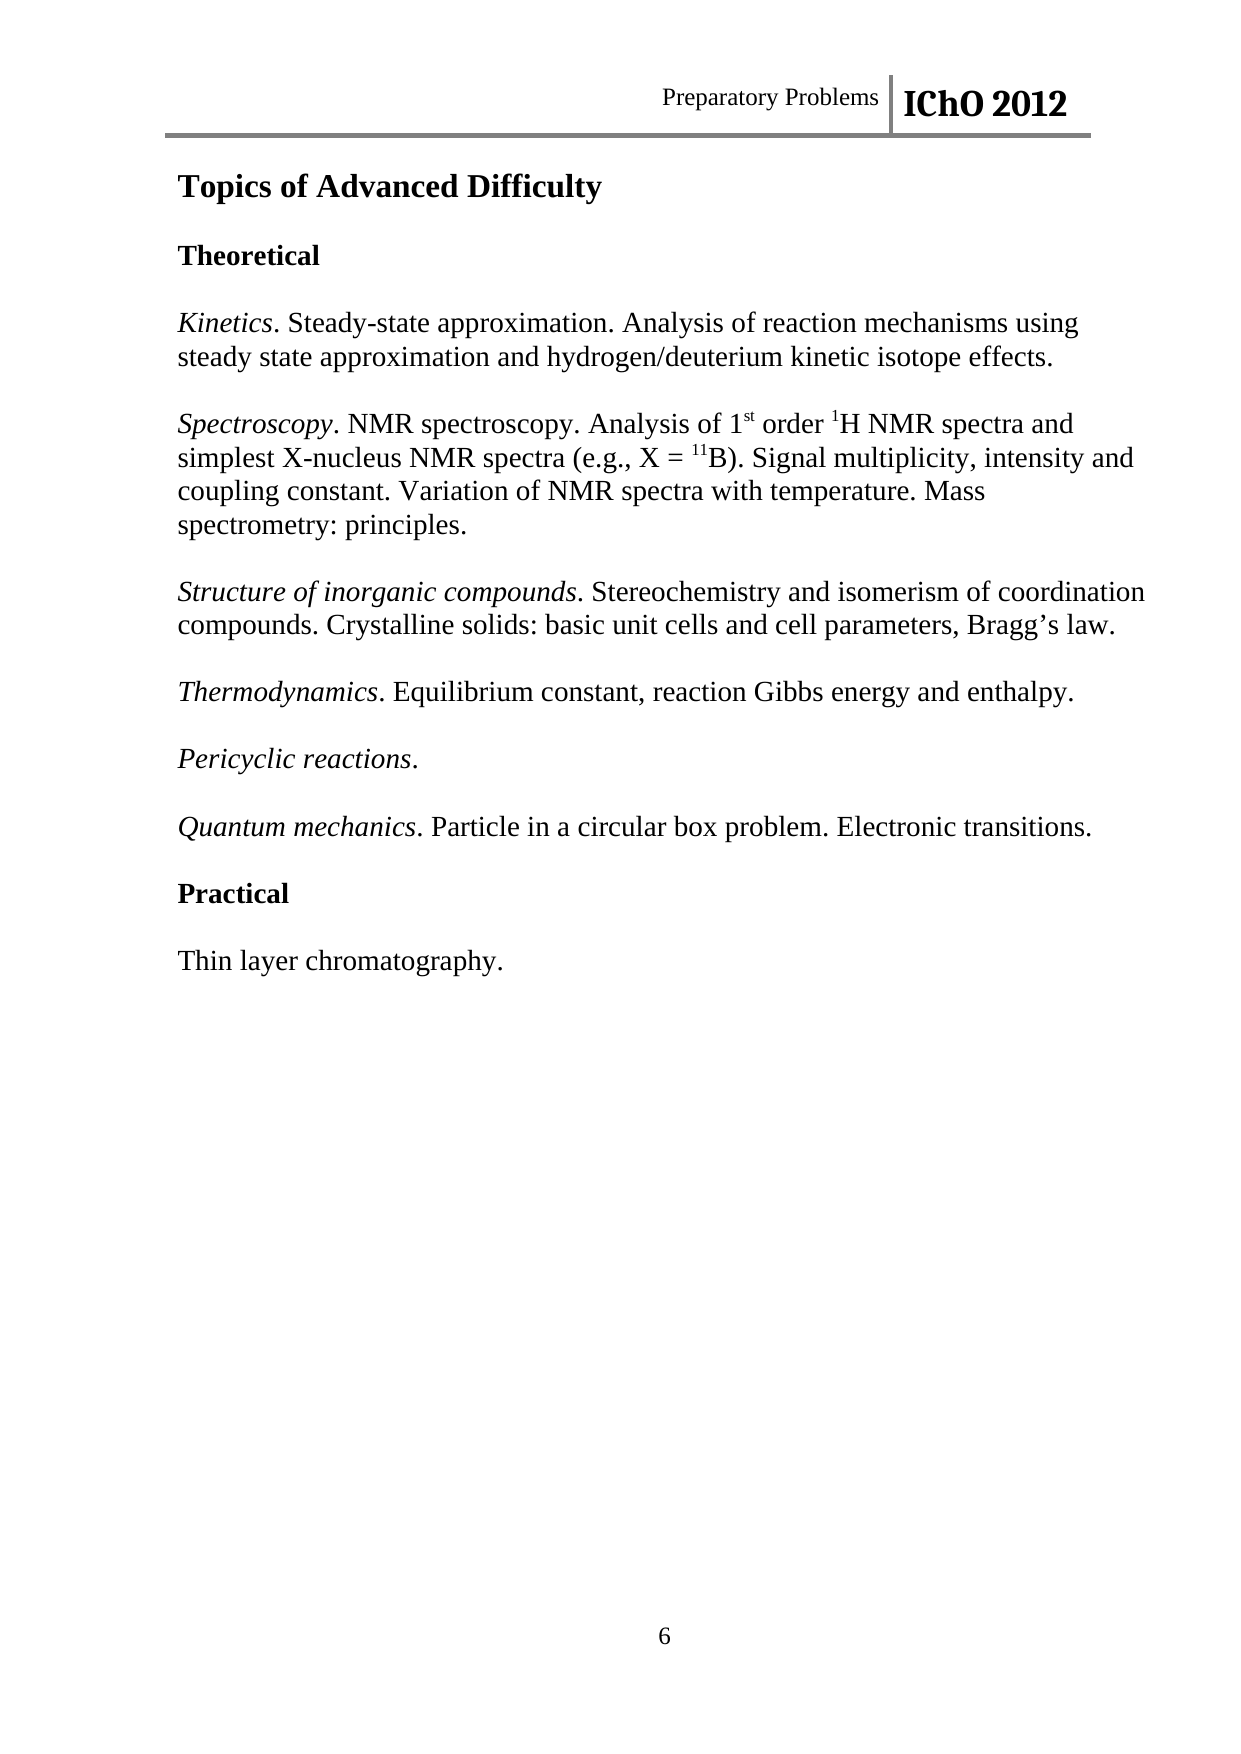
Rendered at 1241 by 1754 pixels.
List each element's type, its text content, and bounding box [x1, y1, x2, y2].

text Theoretical [177, 238, 1152, 272]
text Practical [177, 876, 1152, 909]
text Pericyclic reactions. [177, 742, 1152, 775]
text Thermodynamics. Equilibrium constant, reaction Gibbs energy and enthalpy. [177, 674, 1152, 708]
text Topics of Advanced Difficulty [177, 167, 1152, 205]
text Spectroscopy. NMR spectroscopy. Analysis of 1st order 1H NMR spectra and simplest X-nucleus NMR spectra (e.g., X = 11B). Signal multiplicity, intensity and coupling constant. Variation of NMR spectra with temperature. Mass spectrometry: principles. [177, 406, 1152, 540]
text Structure of inorganic compounds. Stereochemistry and isomerism of coordination compounds. Crystalline solids: basic unit cells and cell parameters, Bragg’s law. [177, 574, 1152, 641]
text Quantum mechanics. Particle in a circular box problem. Electronic transitions. [177, 809, 1152, 842]
text Kinetics. Steady-state approximation. Analysis of reaction mechanisms using steady state approximation and hydrogen/deuterium kinetic isotope effects. [177, 306, 1152, 373]
text Thin layer chromatography. [177, 943, 1152, 976]
